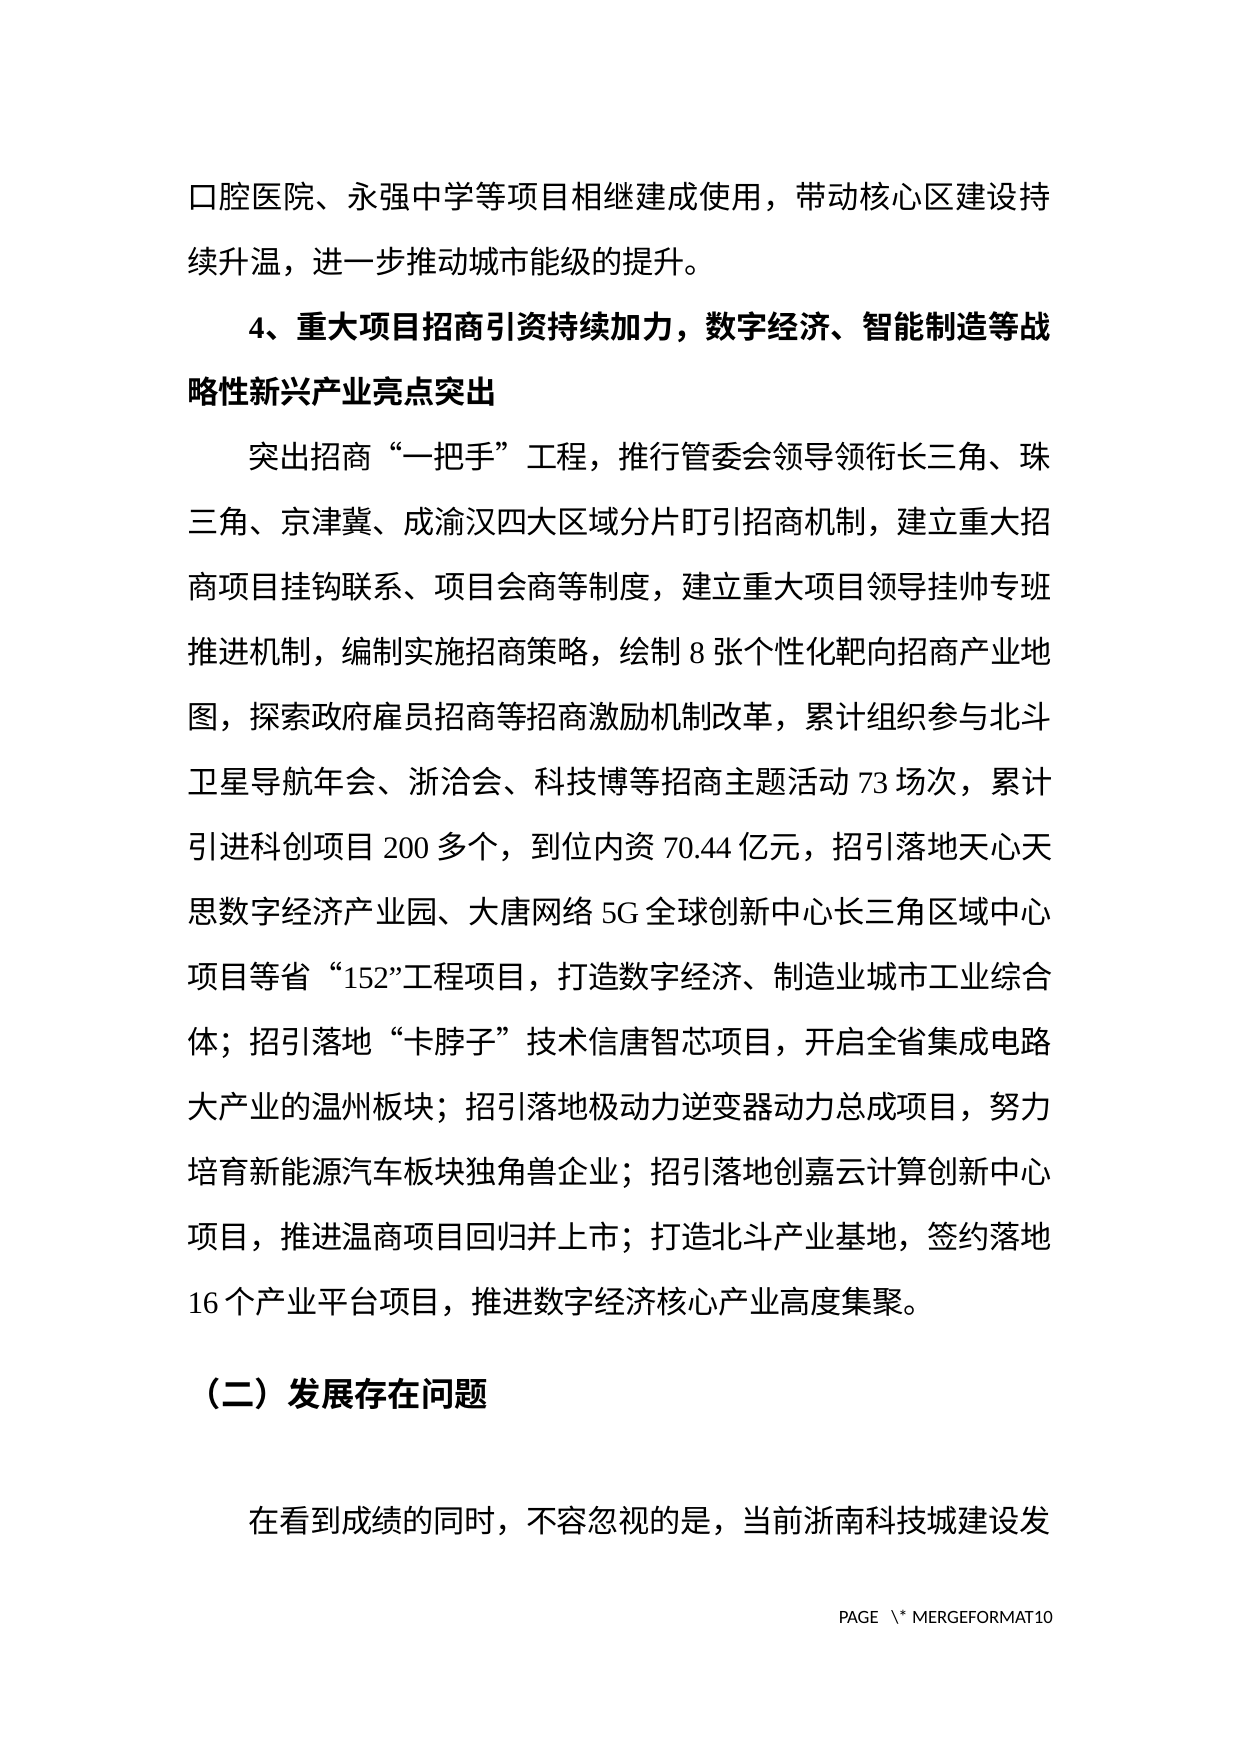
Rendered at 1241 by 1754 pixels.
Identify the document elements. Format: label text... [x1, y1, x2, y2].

text 4、重大项目招商引资持续加力，数字经济、智能制造等战略性新兴产业亮点突出 [187, 292, 1053, 422]
subtitle （二）发展存在问题 [187, 1359, 1053, 1424]
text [187, 162, 1053, 292]
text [187, 1486, 1053, 1551]
text 突出招商“一把手”工程，推行管委会领导领衔长三角、珠三角、京津冀、成渝汉四大区域分片盯引招商机制，建立重大招商项目挂钩联系、项目会商等制度，建立重大项目领导挂帅专班推进机制，编制实施招商策略，绘制 8 张个性化靶向招商产业地图，探索政府雇员招商等招商激励机制改革，累计组织参与北斗卫星导航年会、浙洽会、科技博等招商主题活动73场次，累计引进科创项目200多个，到位内资70.44亿元，招引落地天心天思数字经济产业园、大唐网络5G全球创新中心长三角区域中心项目等省“152”工程项目，打造数字经济、制造业城市工业综合体；招引落地“卡脖子”技术信唐智芯项目，开启全省集成电路大产业的温州板块；招引落地极动力逆变器动力总成项目，努力培育新能源汽车板块独角兽企业；招引落地创嘉云计算创新中心项目，推进温商项目回归并上市；打造北斗产业基地，签约落地16个产业平台项目，推进数字经济核心产业高度集聚。 [187, 422, 1053, 1332]
